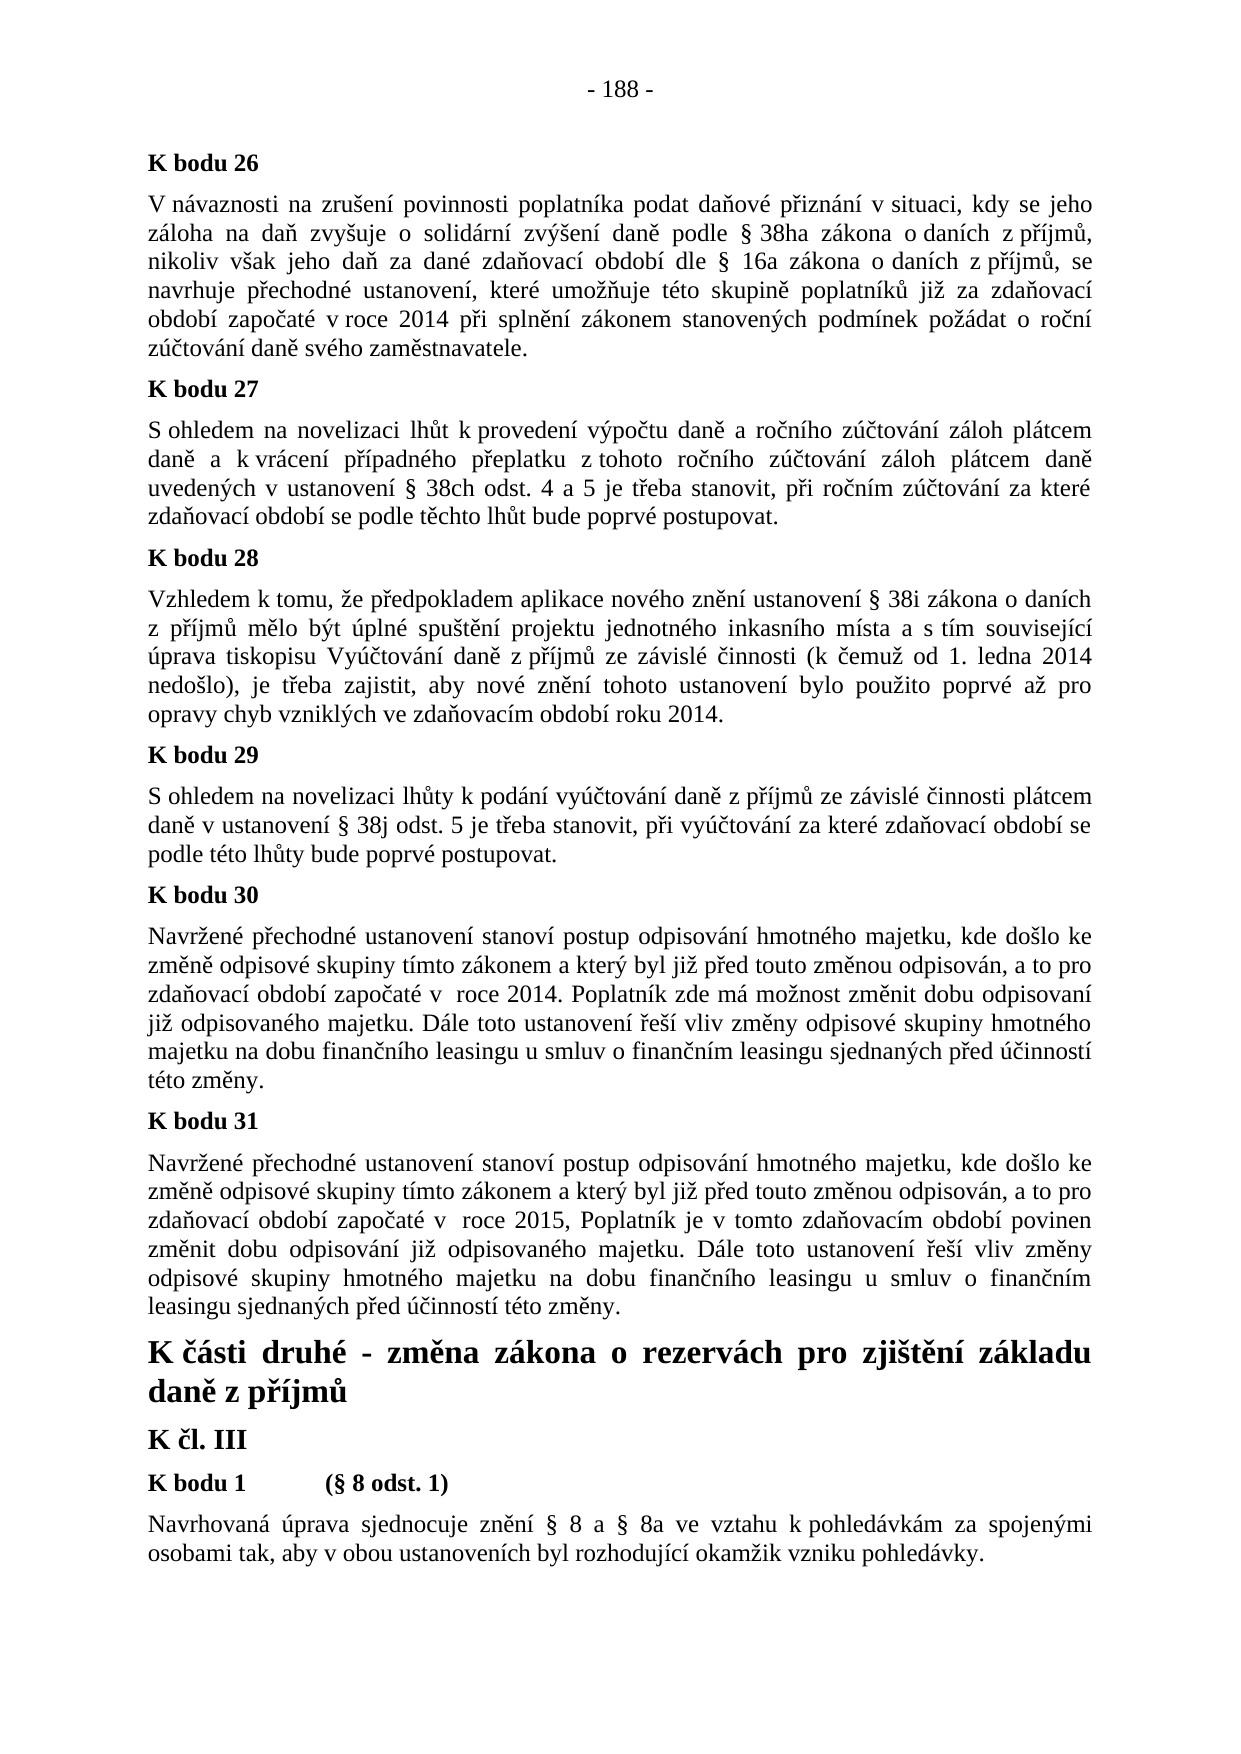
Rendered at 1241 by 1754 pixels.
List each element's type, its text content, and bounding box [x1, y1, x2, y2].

text S ohledem na novelizaci lhůty k podání vyúčtování daně z příjmů ze závislé činnosti plátcem daně v ustanovení § 38j odst. 5 je třeba stanovit, při vyúčtování za které zdaňovací období se podle této lhůty bude poprvé postupovat. [148, 781, 1093, 868]
text V návaznosti na zrušení povinnosti poplatníka podat daňové přiznání v situaci, kdy se jeho záloha na daň zvyšuje o solidární zvýšení daně podle § 38ha zákona o daních z příjmů, nikoliv však jeho daň za dané zdaňovací období dle § 16a zákona o daních z příjmů, se navrhuje přechodné ustanovení, které umožňuje této skupině poplatníků již za zdaňovací období započaté v roce 2014 při splnění zákonem stanovených podmínek požádat o roční zúčtování daně svého zaměstnavatele. [148, 189, 1093, 361]
text Vzhledem k tomu, že předpokladem aplikace nového znění ustanovení § 38i zákona o daních z příjmů mělo být úplné spuštění projektu jednotného inkasního místa a s tím související úprava tiskopisu Vyúčtování daně z příjmů ze závislé činnosti (k čemuž od 1. ledna 2014 nedošlo), je třeba zajistit, aby nové znění tohoto ustanovení bylo použito poprvé až pro opravy chyb vzniklých ve zdaňovacím období roku 2014. [148, 584, 1093, 728]
text K části druhé - změna zákona o rezervách pro zjištění základu daně z příjmů [148, 1333, 1093, 1409]
text S ohledem na novelizaci lhůt k provedení výpočtu daně a ročního zúčtování záloh plátcem daně a k vrácení případného přeplatku z tohoto ročního zúčtování záloh plátcem daně uvedených v ustanovení § 38ch odst. 4 a 5 je třeba stanovit, při ročním zúčtování za které zdaňovací období se podle těchto lhůt bude poprvé postupovat. [148, 415, 1093, 530]
text Navržené přechodné ustanovení stanoví postup odpisování hmotného majetku, kde došlo ke změně odpisové skupiny tímto zákonem a který byl již před touto změnou odpisován, a to pro zdaňovací období započaté v roce 2015, Poplatník je v tomto zdaňovacím období povinen změnit dobu odpisování již odpisovaného majetku. Dále toto ustanovení řeší vliv změny odpisové skupiny hmotného majetku na dobu finančního leasingu u smluv o finančním leasingu sjednaných před účinností této změny. [148, 1148, 1093, 1320]
list (§ 8 odst. 1) [148, 1468, 1093, 1497]
text Navržené přechodné ustanovení stanoví postup odpisování hmotného majetku, kde došlo ke změně odpisové skupiny tímto zákonem a který byl již před touto změnou odpisován, a to pro zdaňovací období započaté v roce 2014. Poplatník zde má možnost změnit dobu odpisovaní již odpisovaného majetku. Dále toto ustanovení řeší vliv změny odpisové skupiny hmotného majetku na dobu finančního leasingu u smluv o finančním leasingu sjednaných před účinností této změny. [148, 921, 1093, 1094]
text K čl. III [148, 1422, 1093, 1455]
text Navrhovaná úprava sjednocuje znění § 8 a § 8a ve vztahu k pohledávkám za spojenými osobami tak, aby v obou ustanoveních byl rozhodující okamžik vzniku pohledávky. [148, 1509, 1093, 1567]
